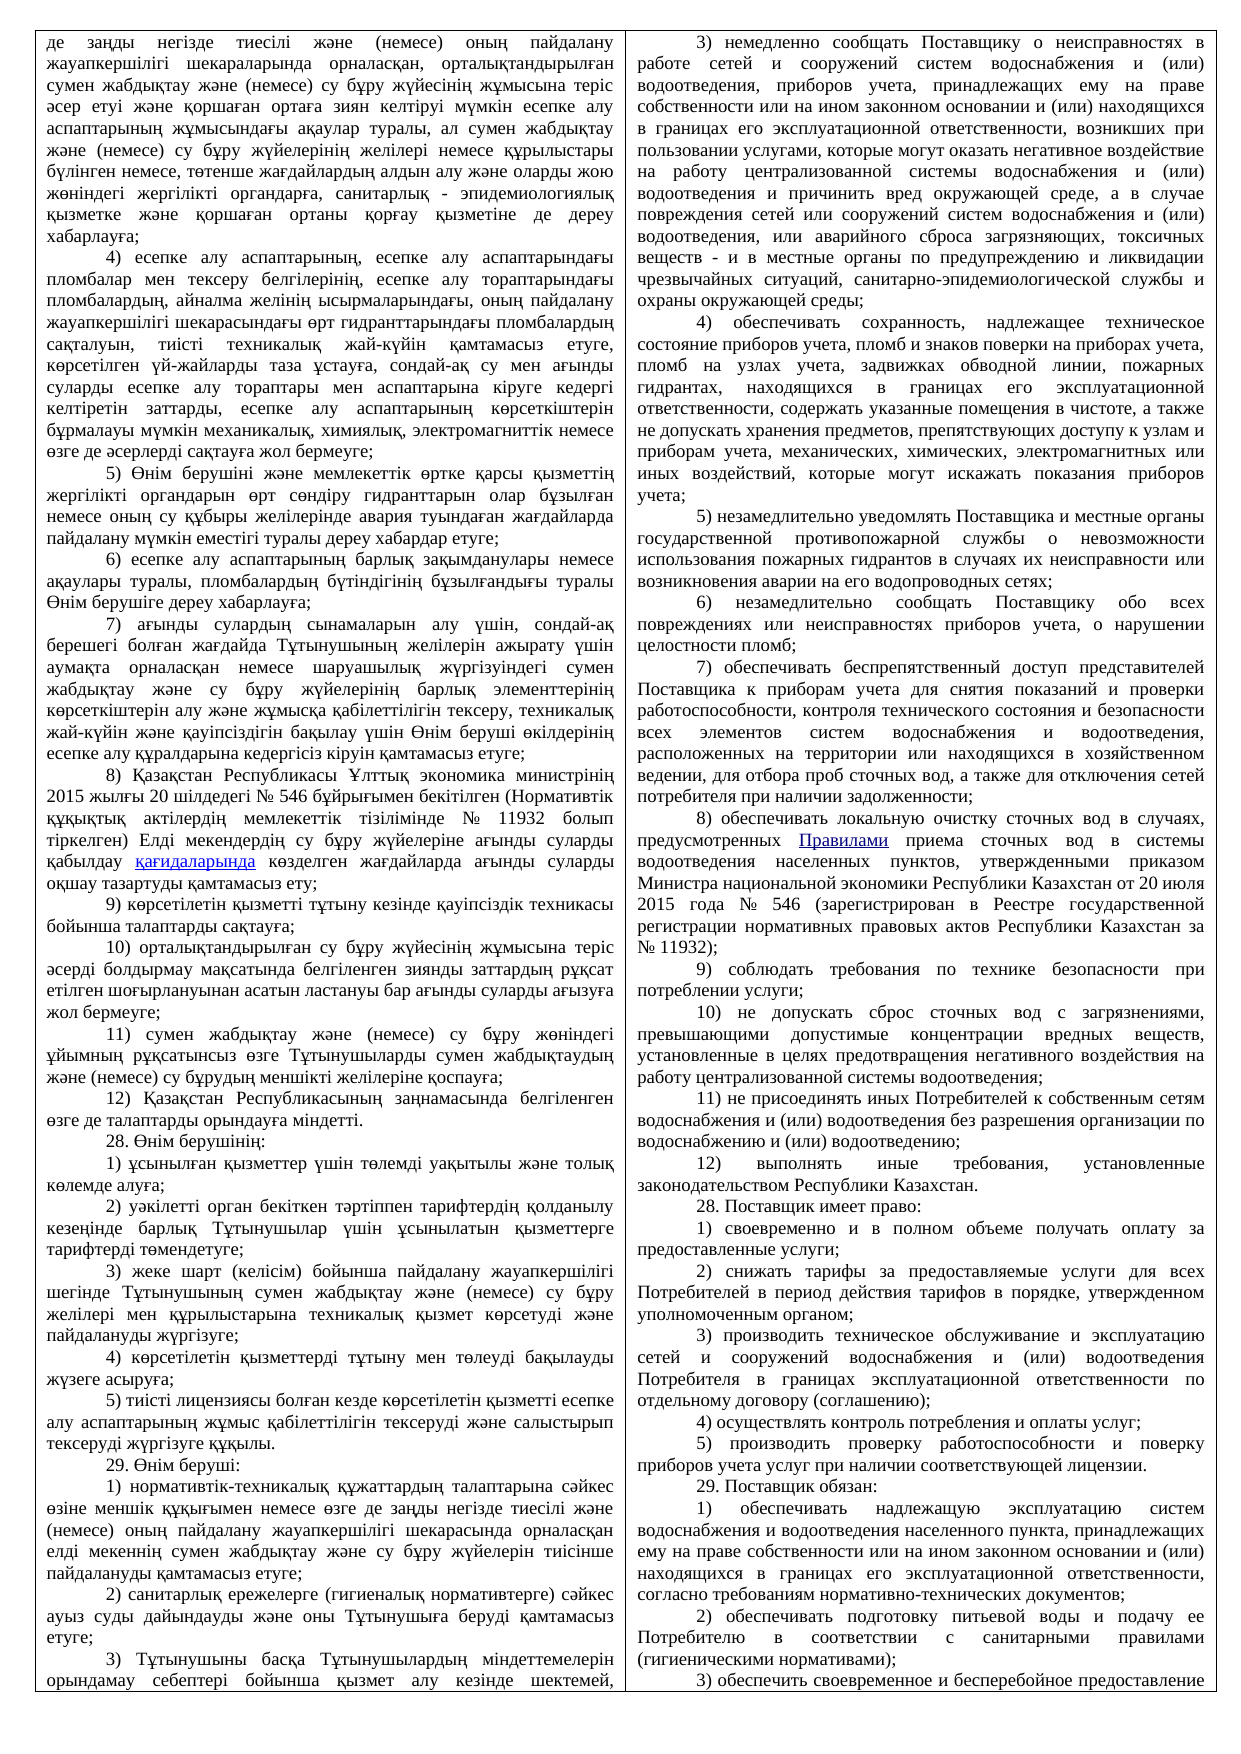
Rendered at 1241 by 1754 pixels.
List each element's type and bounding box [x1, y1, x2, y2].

table_header [36, 31, 625, 1691]
table_header [626, 31, 1216, 1691]
